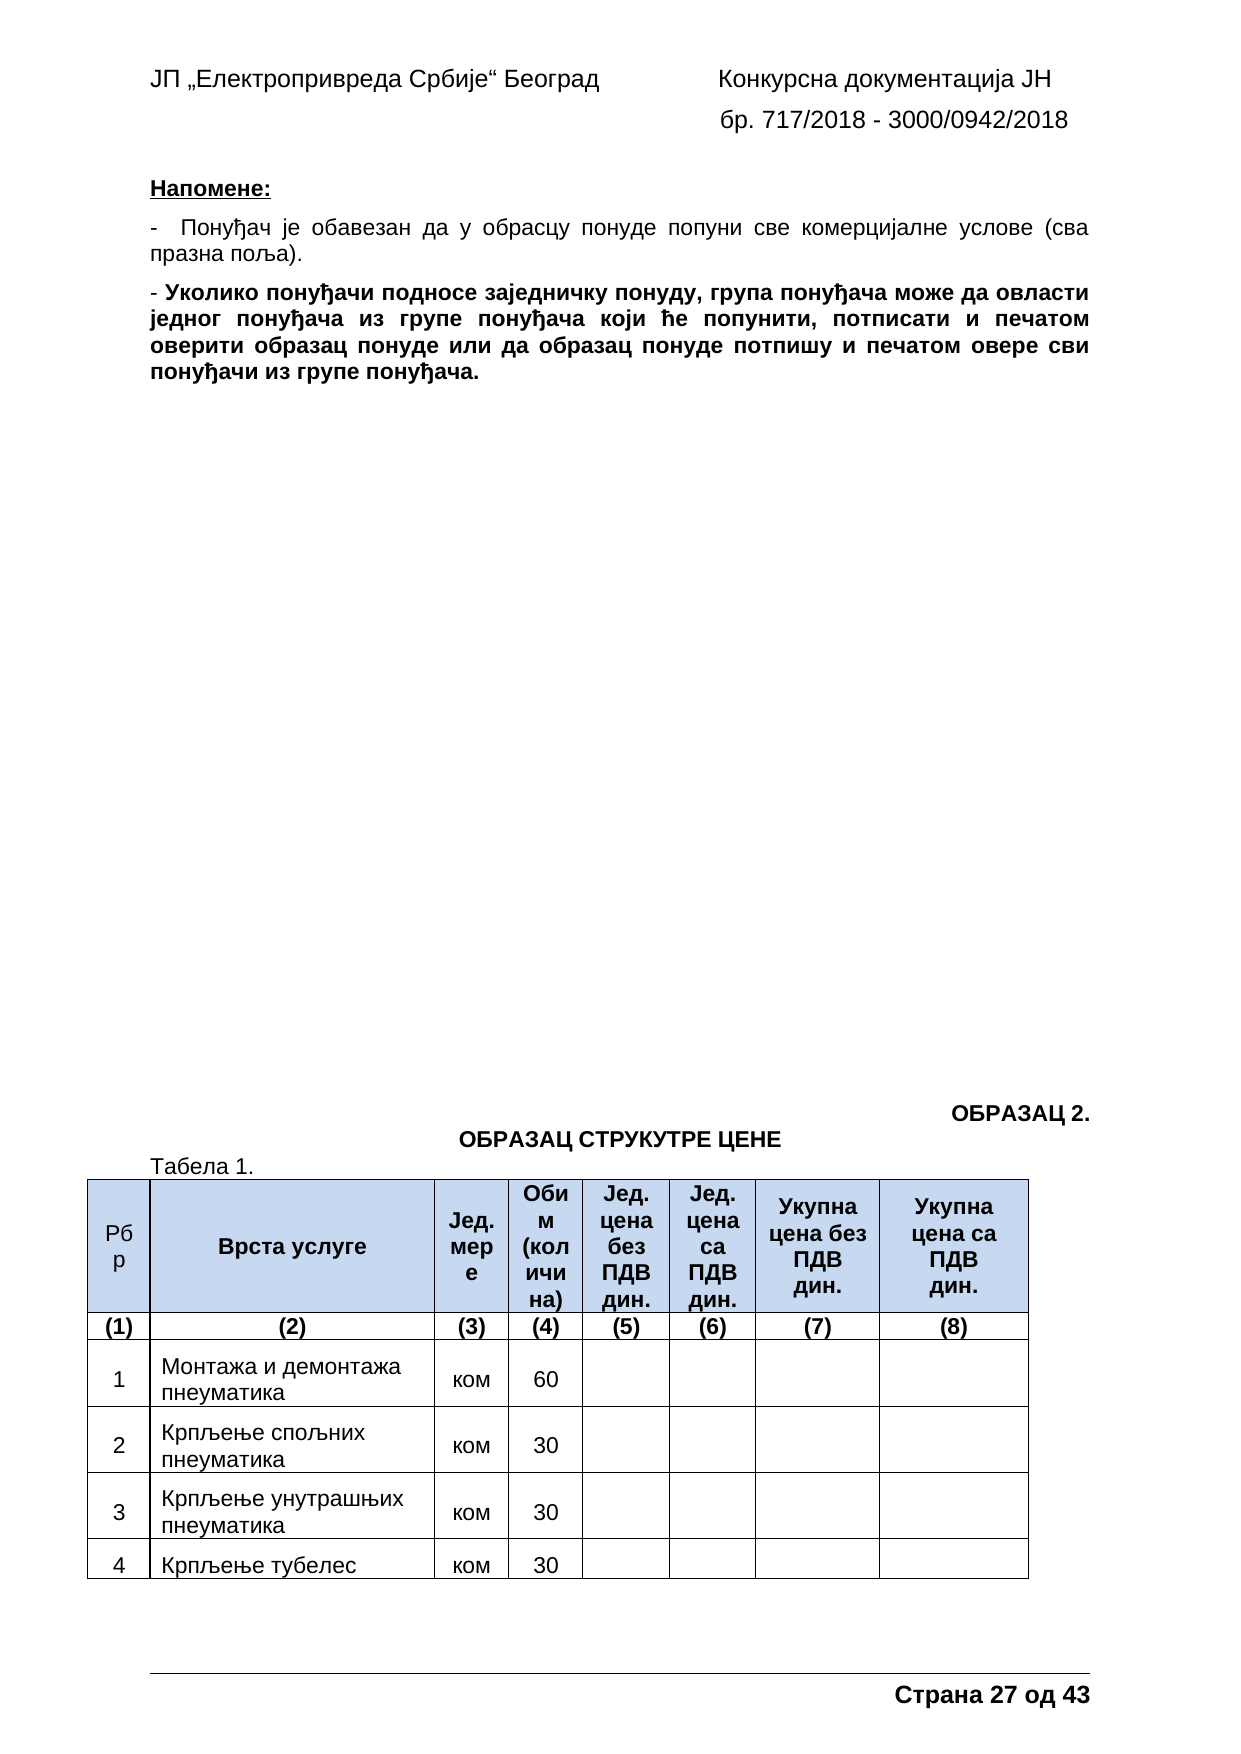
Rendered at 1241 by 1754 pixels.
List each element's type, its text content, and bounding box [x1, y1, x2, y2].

table_cell [670, 1340, 755, 1406]
table_cell 60 [509, 1340, 582, 1406]
text ОБРАЗАЦ 2. [150, 1100, 1090, 1126]
table_cell [756, 1340, 879, 1406]
table_cell (7) [756, 1313, 879, 1339]
table_cell [880, 1340, 1028, 1406]
table_cell (8) [880, 1313, 1028, 1339]
table_header Јед. мере [435, 1180, 508, 1312]
table_cell [583, 1340, 669, 1406]
table_cell 30 [509, 1407, 582, 1472]
table_cell [670, 1407, 755, 1472]
table_header Рбр [88, 1180, 149, 1312]
text Табела 1. [150, 1153, 1090, 1179]
table_cell Крпљење унутрашњих пнеуматика [151, 1473, 434, 1538]
table_cell [583, 1407, 669, 1472]
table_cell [151, 1539, 434, 1578]
table_cell (6) [670, 1313, 755, 1339]
table_cell 30 [509, 1539, 582, 1578]
text - Понуђач је обавезан да у обрасцу понуде попуни све комерцијалне услове (сва празна поља). [150, 214, 1090, 267]
table_cell (5) [583, 1313, 669, 1339]
table_cell Крпљење спољних пнеуматика [151, 1407, 434, 1472]
table_cell [670, 1473, 755, 1538]
table_cell [583, 1539, 669, 1578]
table_cell (1) [88, 1313, 149, 1339]
table_header Врста услуге [151, 1180, 434, 1312]
table_cell (3) [435, 1313, 508, 1339]
table_cell [670, 1539, 755, 1578]
table_cell [583, 1473, 669, 1538]
table_cell ком [435, 1539, 508, 1578]
text Напомене: [150, 175, 1090, 201]
table_cell [756, 1473, 879, 1538]
table_header Обим (количина) [509, 1180, 582, 1312]
table_cell [756, 1407, 879, 1472]
table_header Укупна цена без ПДВ дин. [756, 1180, 879, 1312]
table_cell Монтажа и демонтажа пнеуматика [151, 1340, 434, 1406]
table_cell 4 [88, 1539, 149, 1578]
table_cell ком [435, 1340, 508, 1406]
text - Уколико понуђачи подносе заједничку понуду, група понуђача може да овласти једног понуђача из групе понуђача који ће попунити, потписати и печатом оверити образац понуде или да образац понуде потпишу и печатом овере сви понуђачи из групе понуђача. [150, 279, 1090, 384]
table_cell 2 [88, 1407, 149, 1472]
table_cell [880, 1539, 1028, 1578]
table_cell ком [435, 1407, 508, 1472]
table_cell (2) [151, 1313, 434, 1339]
table_cell [880, 1473, 1028, 1538]
table_cell 1 [88, 1340, 149, 1406]
table_cell 3 [88, 1473, 149, 1538]
text ОБРАЗАЦ СТРУКУТРЕ ЦЕНЕ [150, 1126, 1090, 1153]
table_header Јед. цена без ПДВ дин. [583, 1180, 669, 1312]
table_cell [756, 1539, 879, 1578]
table_cell 30 [509, 1473, 582, 1538]
table_header Укупна цена са ПДВ дин. [880, 1180, 1028, 1312]
table_cell (4) [509, 1313, 582, 1339]
table_cell ком [435, 1473, 508, 1538]
table_header Јед. цена са ПДВ дин. [670, 1180, 755, 1312]
table_cell [880, 1407, 1028, 1472]
